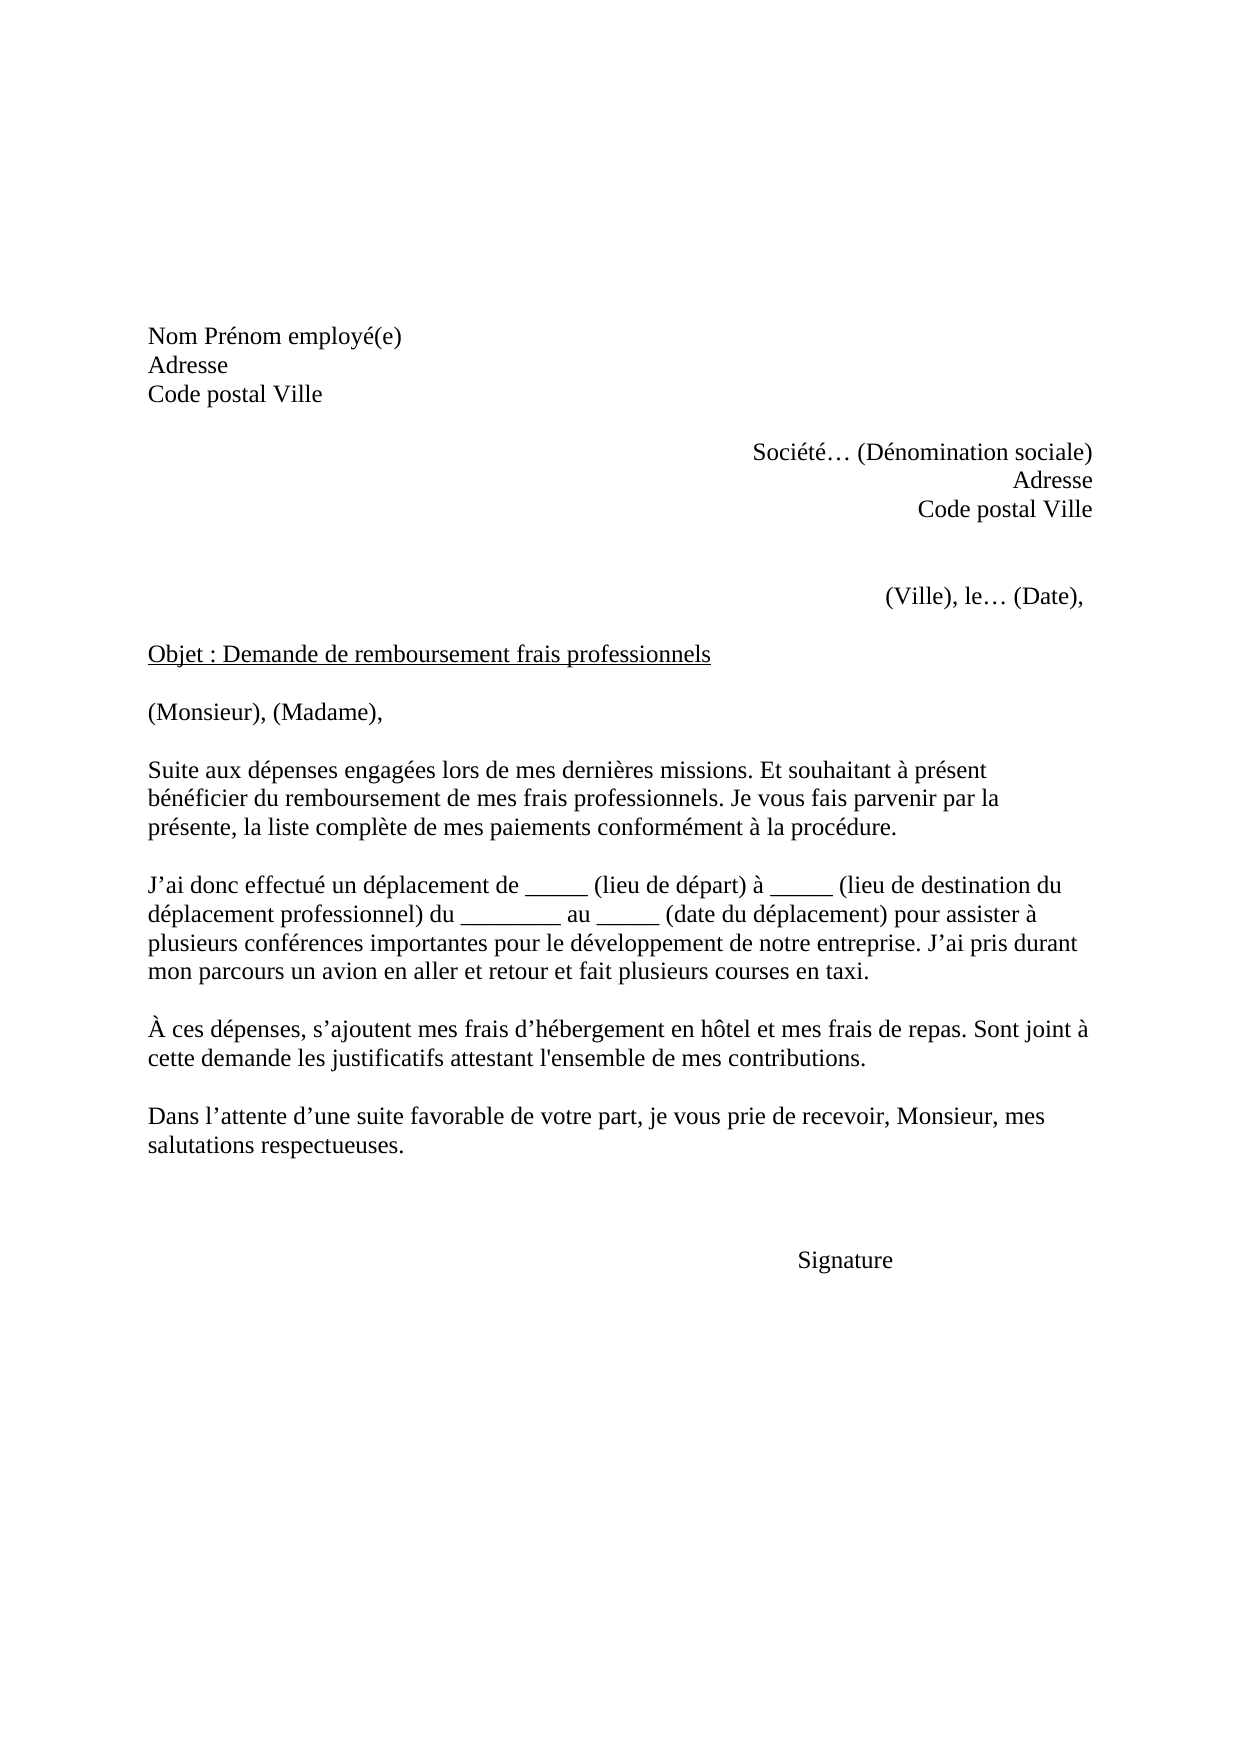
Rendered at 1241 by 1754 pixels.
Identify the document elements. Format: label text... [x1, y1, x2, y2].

text À ces dépenses, s’ajoutent mes frais d’hébergement en hôtel et mes frais de repas. Sont joint à cette demande les justificatifs attestant l'ensemble de mes contributions. [148, 1014, 1093, 1072]
text (Monsieur), (Madame), [148, 697, 1093, 726]
text Objet : Demande de remboursement frais professionnels [148, 639, 1093, 668]
text Société… (Dénomination sociale) Adresse Code postal Ville [148, 437, 1093, 523]
text Signature [148, 1246, 1093, 1274]
text Nom Prénom employé(e) Adresse Code postal Ville [148, 321, 1093, 408]
text J’ai donc effectué un déplacement de _____ (lieu de départ) à _____ (lieu de destination du déplacement professionnel) du ________ au _____ (date du déplacement) pour assister à plusieurs conférences importantes pour le développement de notre entreprise. J’ai pris durant mon parcours un avion en aller et retour et fait plusieurs courses en taxi. [148, 870, 1093, 985]
text Suite aux dépenses engagées lors de mes dernières missions. Et souhaitant à présent bénéficier du remboursement de mes frais professionnels. Je vous fais parvenir par la présente, la liste complète de mes paiements conformément à la procédure. [148, 755, 1093, 841]
text Dans l’attente d’une suite favorable de votre part, je vous prie de recevoir, Monsieur, mes salutations respectueuses. [148, 1101, 1093, 1158]
text (Ville), le… (Date), [148, 552, 1093, 610]
